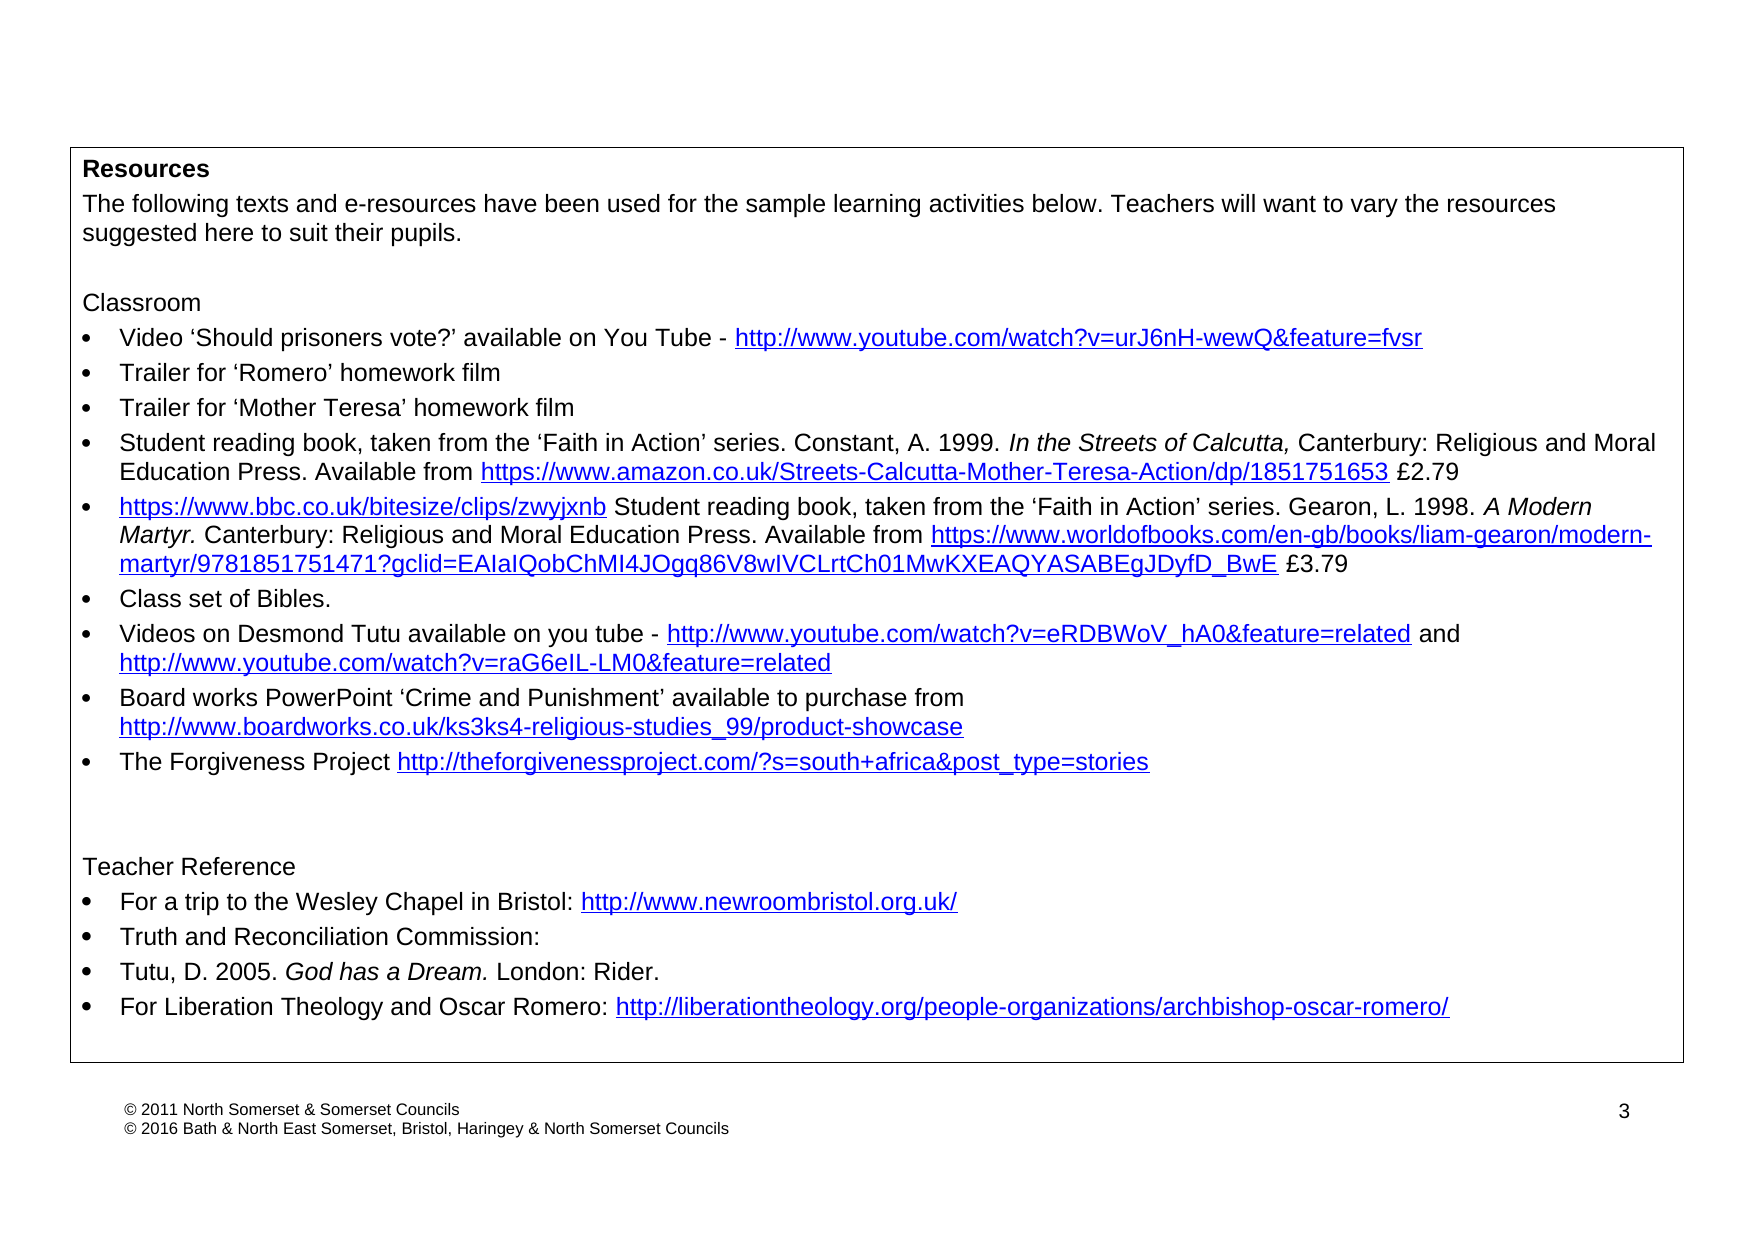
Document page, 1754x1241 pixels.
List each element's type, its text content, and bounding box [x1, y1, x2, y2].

table_header Resources The following texts and e-resources have been used for the sample learning activities below. Teachers will want to vary the resources suggested here to suit their pupils. Classroom Video ‘Should prisoners vote?’ available on You Tube - http://www.youtube.com/watch?v=urJ6nH-wewQ&feature=fvsr Trailer for ‘Romero’ homework film Trailer for ‘Mother Teresa’ homework film Student reading book, taken from the ‘Faith in Action’ series. Constant, A. 1999. In the Streets of Calcutta, Canterbury: Religious and Moral Education Press. Available from https://www.amazon.co.uk/Streets-Calcutta-Mother-Teresa-Action/dp/1851751653 £2.79 https://www.bbc.co.uk/bitesize/clips/zwyjxnb Student reading book, taken from the ‘Faith in Action’ series. Gearon, L. 1998. A Modern Martyr. Canterbury: Religious and Moral Education Press. Available from https://www.worldofbooks.com/en-gb/books/liam-gearon/modern-martyr/9781851751471?gclid=EAIaIQobChMI4JOgq86V8wIVCLrtCh01MwKXEAQYASABEgJDyfD_BwE £3.79 Class set of Bibles. Videos on Desmond Tutu available on you tube - http://www.youtube.com/watch?v=eRDBWoV_hA0&feature=related and http://www.youtube.com/watch?v=raG6eIL-LM0&feature=related Board works PowerPoint ‘Crime and Punishment’ available to purchase from http://www.boardworks.co.uk/ks3ks4-religious-studies_99/product-showcase The Forgiveness Project http://theforgivenessproject.com/?s=south+africa&post_type=stories Teacher Reference For a trip to the Wesley Chapel in Bristol: http://www.newroombristol.org.uk/ Truth and Reconciliation Commission: Tutu, D. 2005. God has a Dream. London: Rider. For Liberation Theology and Oscar Romero: http://liberationtheology.org/people-organizations/archbishop-oscar-romero/ [71, 148, 1683, 1062]
